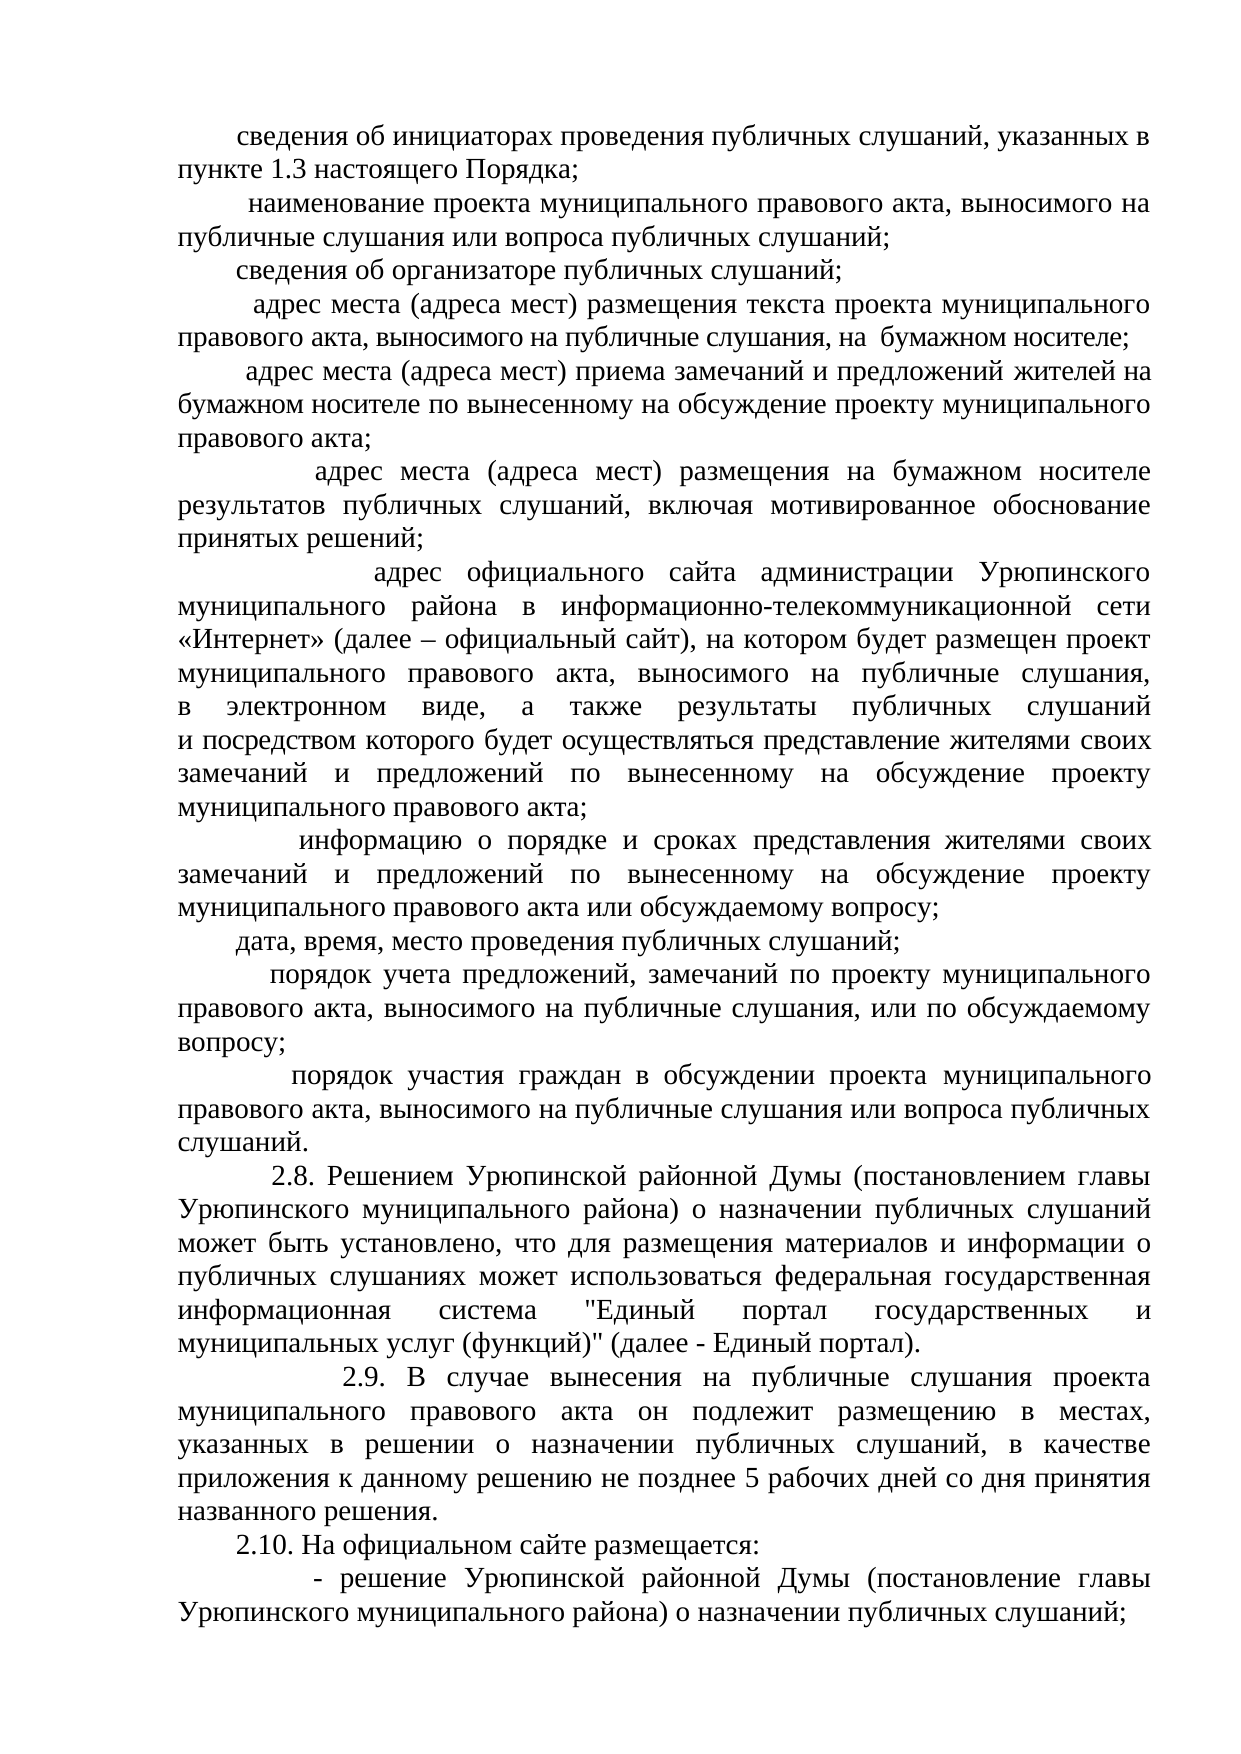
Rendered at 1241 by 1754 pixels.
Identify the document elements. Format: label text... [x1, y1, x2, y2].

text информацию о порядке и сроках представления жителями своих замечаний и предложений по вынесенному на обсуждение проекту муниципального правового акта или обсуждаемому вопросу; [177, 822, 1152, 923]
text сведения об организаторе публичных слушаний; [177, 252, 1152, 286]
text адрес места (адреса мест) приема замечаний и предложений жителей на бумажном носителе по вынесенному на обсуждение проекту муниципального правового акта; [177, 353, 1152, 453]
text порядок учета предложений, замечаний по проекту муниципального правового акта, выносимого на публичные слушания, или по обсуждаемому вопросу; [177, 957, 1152, 1057]
text сведения об инициаторах проведения публичных слушаний, указанных в пункте 1.3 настоящего Порядка; [177, 118, 1152, 185]
text порядок участия граждан в обсуждении проекта муниципального правового акта, выносимого на публичные слушания или вопроса публичных слушаний. [177, 1057, 1152, 1158]
text 2.8. Решением Урюпинской районной Думы (постановлением главы Урюпинского муниципального района) о назначении публичных слушаний может быть установлено, что для размещения материалов и информации о публичных слушаниях может использоваться федеральная государственная информационная система "Единый портал государственных и муниципальных услуг (функций)" (далее - Единый портал). [177, 1158, 1152, 1359]
text адрес официального сайта администрации Урюпинского муниципального района в информационно-телекоммуникационной сети «Интернет» (далее – официальный сайт), на котором будет размещен проект муниципального правового акта, выносимого на публичные слушания, в электронном виде, а также результаты публичных слушаний и посредством которого будет осуществляться представление жителями своих замечаний и предложений по вынесенному на обсуждение проекту муниципального правового акта; [177, 554, 1152, 822]
text 2.9. В случае вынесения на публичные слушания проекта муниципального правового акта он подлежит размещению в местах, указанных в решении о назначении публичных слушаний, в качестве приложения к данному решению не позднее 5 рабочих дней со дня принятия названного решения. [177, 1359, 1152, 1527]
text - решение Урюпинской районной Думы (постановление главы Урюпинского муниципального района) о назначении публичных слушаний; [177, 1560, 1152, 1627]
text наименование проекта муниципального правового акта, выносимого на публичные слушания или вопроса публичных слушаний; [177, 185, 1152, 252]
text адрес места (адреса мест) размещения текста проекта муниципального правового акта, выносимого на публичные слушания, на бумажном носителе; [177, 286, 1152, 353]
text адрес места (адреса мест) размещения на бумажном носителе результатов публичных слушаний, включая мотивированное обоснование принятых решений; [177, 453, 1152, 554]
text 2.10. На официальном сайте размещается: [177, 1527, 1152, 1560]
text дата, время, место проведения публичных слушаний; [177, 923, 1152, 957]
